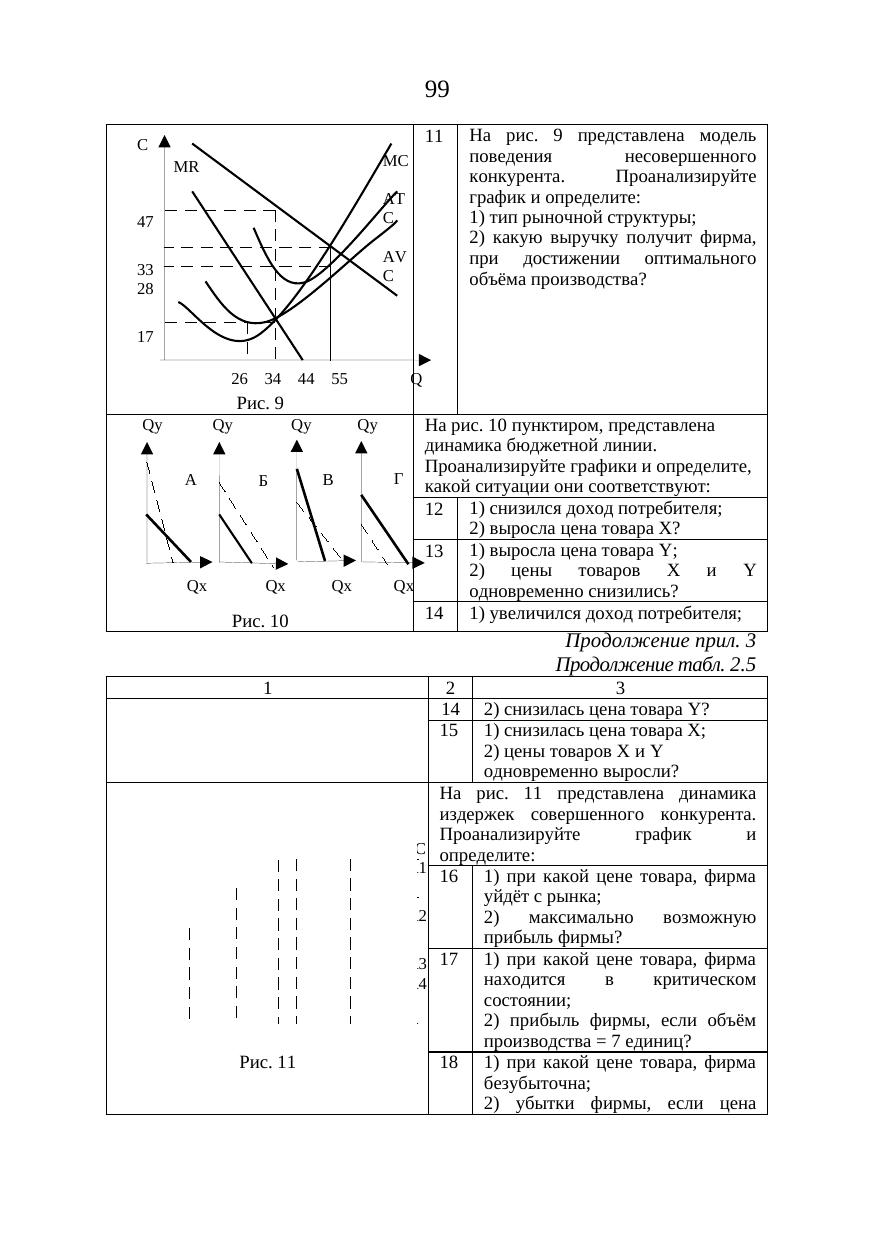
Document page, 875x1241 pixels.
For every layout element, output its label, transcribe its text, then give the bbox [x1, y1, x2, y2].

table_cell [107, 699, 428, 782]
table_cell 1) снизился доход потребителя; 2) выросла цена товара Х? [458, 498, 767, 539]
table_cell 11 [414, 125, 457, 414]
table_cell 2) снизилась цена товара Y? [473, 699, 767, 719]
table_cell На рис. 9 представлена модель поведения несовершенного конкурента. Проанализируйте график и определите: 1) тип рыночной структуры; 2) какую выручку получит фирма, при достижении оптимального объёма производства? [458, 125, 767, 414]
table_cell 1) при какой цене товара, фирма находится в критическом состоянии; 2) прибыль фирмы, если объём производства = 7 единиц? [473, 949, 767, 1051]
table_cell 1) при какой цене товара, фирма уйдёт с рынка; 2) максимально возможную прибыль фирмы? [473, 866, 767, 948]
table_cell 15 [429, 721, 472, 782]
table_cell 1) увеличился доход потребителя; [458, 602, 767, 631]
table_header 1 [107, 677, 428, 698]
table_cell 1) снизилась цена товара Х; 2) цены товаров Х и Y одновременно выросли? [473, 721, 767, 782]
table_cell 14 [429, 699, 472, 719]
table_cell 17 [429, 949, 472, 1051]
table_cell 14 [414, 602, 457, 631]
table_cell 13 [414, 540, 457, 601]
table_cell На рис. 10 пунктиром, представлена динамика бюджетной линии. Проанализируйте графики и определите, какой ситуации они соответствуют: [414, 415, 767, 497]
table_cell 12 [414, 498, 457, 539]
table_header 3 [473, 677, 767, 698]
table_cell Рис. 10 [107, 415, 413, 631]
table_cell 1) выросла цена товара Y; 2) цены товаров Х и Y одновременно снизились? [458, 540, 767, 601]
table_cell На рис. 11 представлена динамика издержек совершенного конкурента. Проанализируйте график и определите: [429, 783, 767, 865]
table_cell 18 [429, 1053, 472, 1114]
text Продолжение прил. 3 [118, 632, 756, 651]
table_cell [473, 1053, 767, 1114]
text Продолжение табл. 2.5 [118, 651, 756, 676]
table_cell Рис. 9 [107, 125, 413, 414]
table_header 2 [429, 677, 472, 698]
table_cell Рис. 11 [107, 783, 428, 1114]
table_cell 16 [429, 866, 472, 948]
